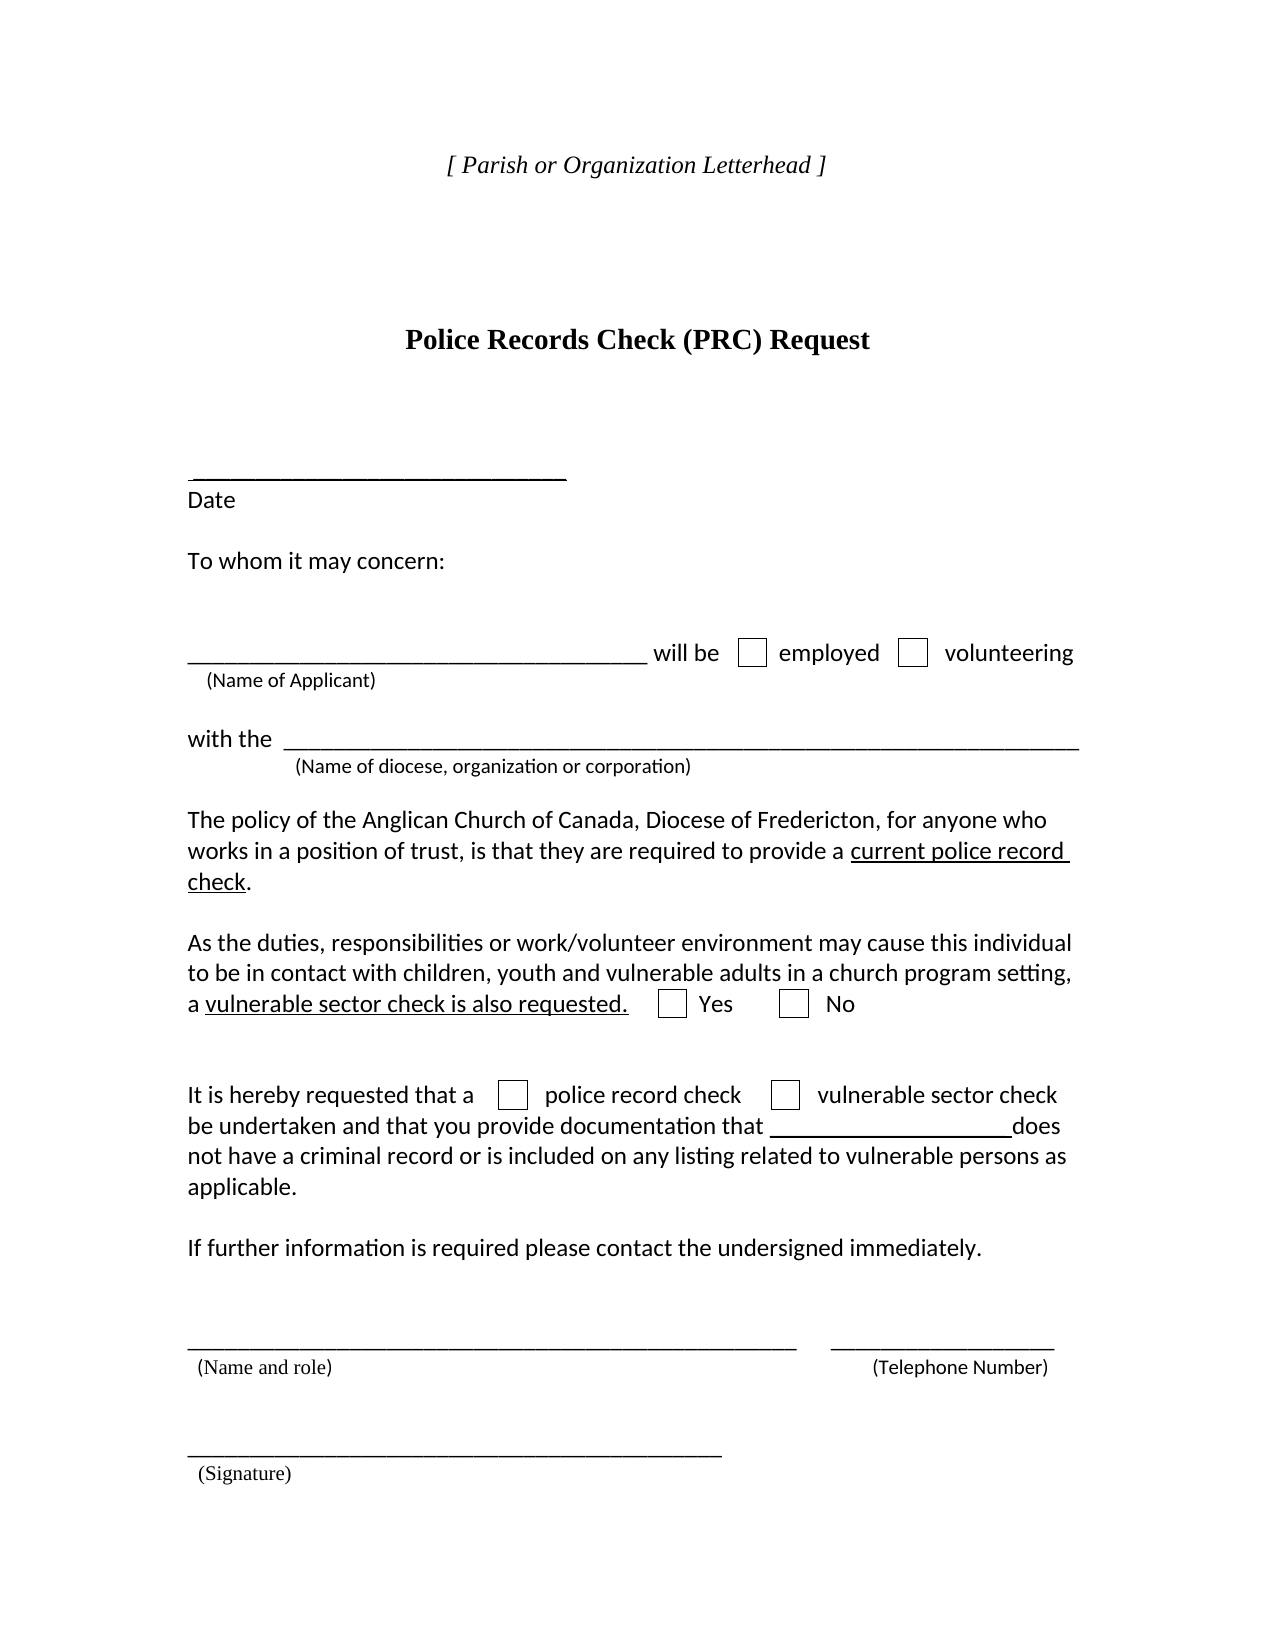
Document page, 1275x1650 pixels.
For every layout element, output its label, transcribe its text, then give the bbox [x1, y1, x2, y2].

text The policy of the Anglican Church of Canada, Diocese of Fredericton, for anyone who works in a position of trust, is that they are required to provide a current police record check. [187, 804, 1087, 896]
text ______________________________ [187, 454, 1087, 484]
subtitle Police Records Check (PRC) Request [187, 322, 1087, 356]
text (Name of diocese, organization or corporation) [187, 754, 1087, 779]
text To whom it may concern: [187, 545, 1087, 576]
text _____________________________________ will be employed volunteering [187, 637, 1087, 667]
text ___________________________________________ [187, 1430, 1087, 1461]
text As the duties, responsibilities or work/volunteer environment may cause this individual to be in contact with children, youth and vulnerable adults in a church program setting, a vulnerable sector check is also requested. Yes No [187, 927, 1087, 1018]
text [ Parish or Organization Letterhead ] [187, 150, 1087, 179]
text (Signature) [187, 1461, 1087, 1485]
text It is hereby requested that a police record check vulnerable sector check be undertaken and that you provide documentation that ___________________ does not have a criminal record or is included on any listing related to vulnerable persons as applicable. [187, 1079, 1087, 1201]
text If further information is required please contact the undersigned immediately. [187, 1232, 1087, 1262]
text with the ________________________________________________________________ [187, 723, 1087, 754]
text Date [187, 484, 1087, 515]
text _________________________________________________ __________________ [187, 1323, 1087, 1354]
text (Name of Applicant) [187, 667, 1087, 693]
text (Name and role) (Telephone Number) [187, 1354, 1087, 1379]
